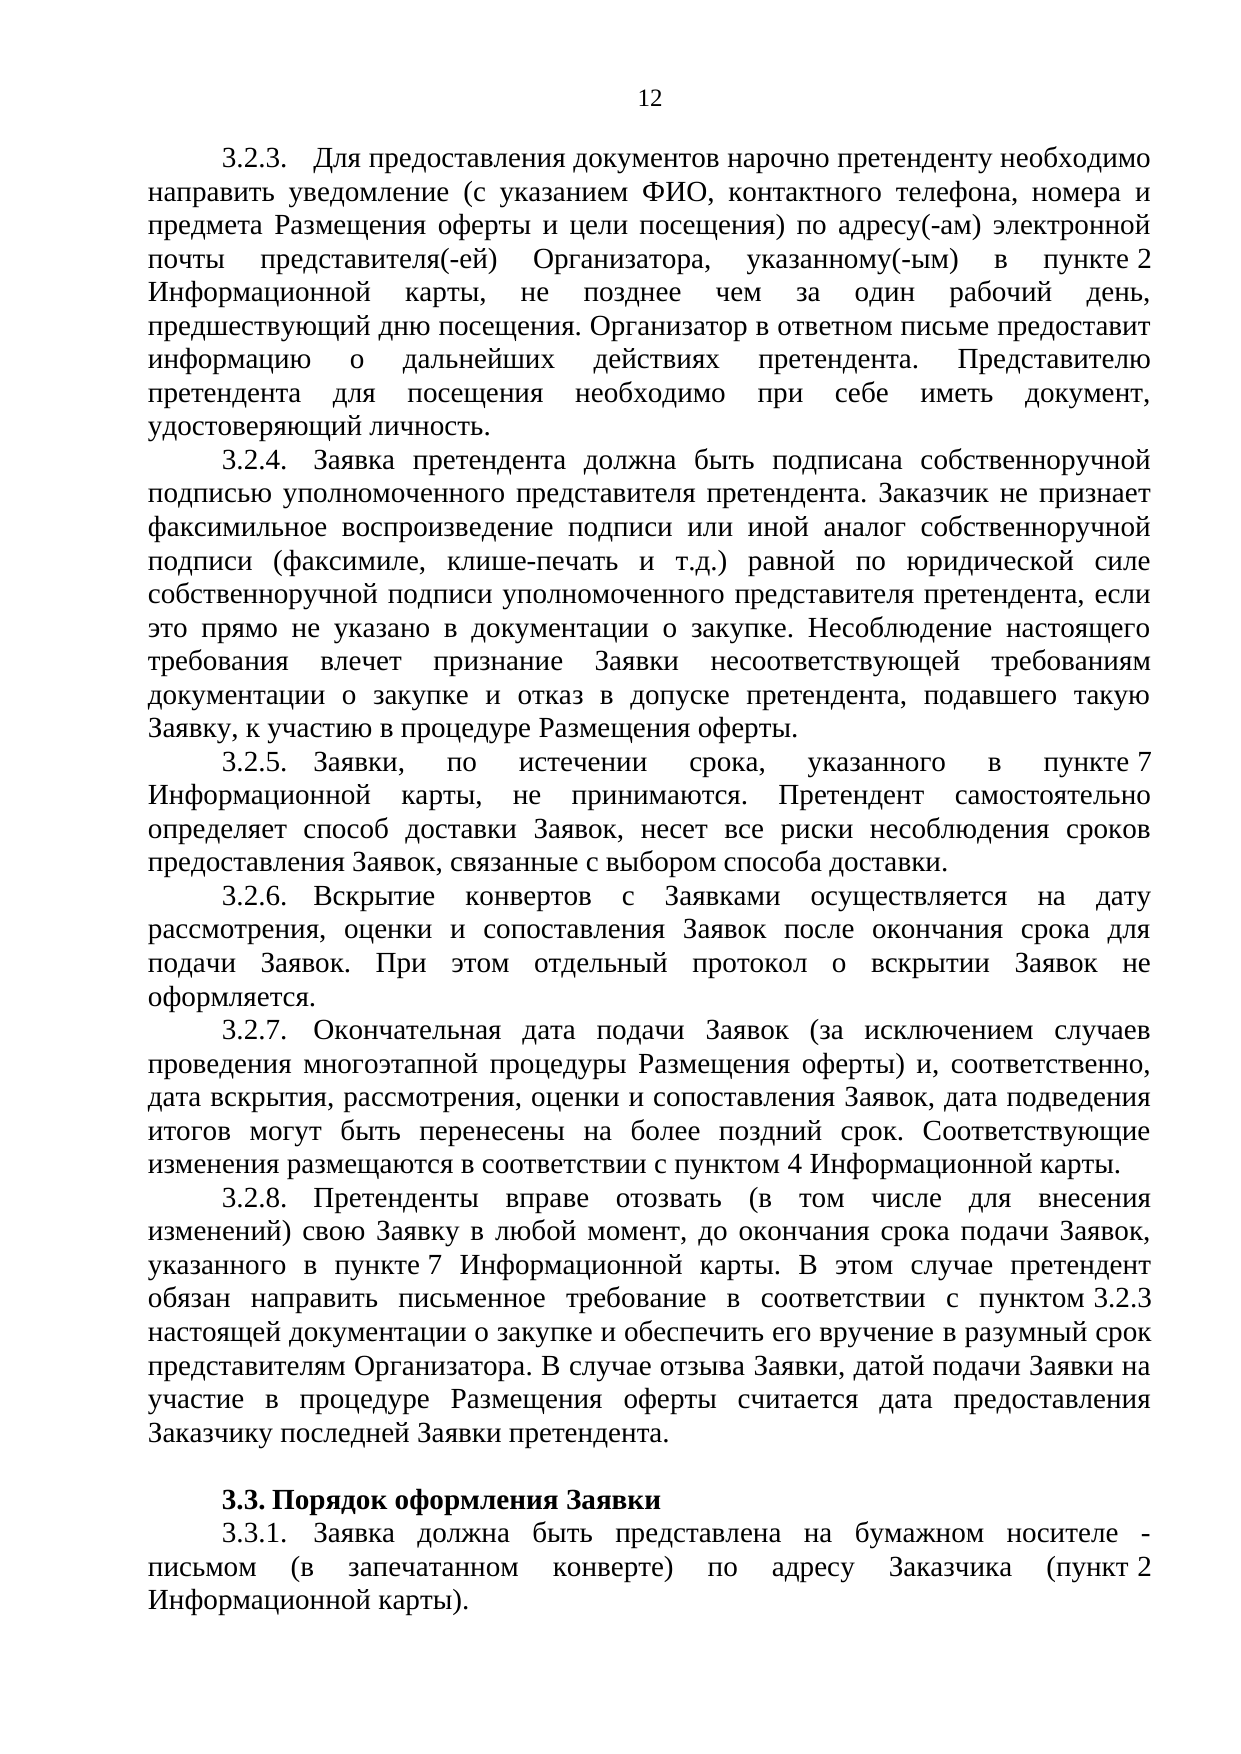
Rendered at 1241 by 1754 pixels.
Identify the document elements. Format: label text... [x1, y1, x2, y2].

list Заявки, по истечении срока, указанного в пункте 7 Информационной карты, не принимаются. Претендент самостоятельно определяет способ доставки Заявок, несет все риски несоблюдения сроков предоставления Заявок, связанные с выбором способа доставки. [148, 744, 1152, 878]
list Претенденты вправе отозвать (в том числе для внесения изменений) свою Заявку в любой момент, до окончания срока подачи Заявок, указанного в пункте 7 Информационной карты. В этом случае претендент обязан направить письменное требование в соответствии с пунктом 3.2.3 настоящей документации о закупке и обеспечить его вручение в разумный срок представителям Организатора. В случае отзыва Заявки, датой подачи Заявки на участие в процедуре Размещения оферты считается дата предоставления Заказчику последней Заявки претендента. [148, 1180, 1152, 1448]
list Заявка должна быть представлена на бумажном носителе - письмом (в запечатанном конверте) по адресу Заказчика (пункт 2 Информационной карты). [148, 1515, 1152, 1616]
list Порядок оформления Заявки [148, 1482, 1152, 1515]
list Заявка претендента должна быть подписана собственноручной подписью уполномоченного представителя претендента. Заказчик не признает факсимильное воспроизведение подписи или иной аналог собственноручной подписи (факсимиле, клише-печать и т.д.) равной по юридической силе собственноручной подписи уполномоченного представителя претендента, если это прямо не указано в документации о закупке. Несоблюдение настоящего требования влечет признание Заявки несоответствующей требованиям документации о закупке и отказ в допуске претендента, подавшего такую Заявку, к участию в процедуре Размещения оферты. [148, 442, 1152, 744]
list Вскрытие конвертов с Заявками осуществляется на дату рассмотрения, оценки и сопоставления Заявок после окончания срока для подачи Заявок. При этом отдельный протокол о вскрытии Заявок не оформляется. [148, 878, 1152, 1012]
list Для предоставления документов нарочно претенденту необходимо направить уведомление (с указанием ФИО, контактного телефона, номера и предмета Размещения оферты и цели посещения) по адресу(-ам) электронной почты представителя(-ей) Организатора, указанному(-ым) в пункте 2 Информационной карты, не позднее чем за один рабочий день, предшествующий дню посещения. Организатор в ответном письме предоставит информацию о дальнейших действиях претендента. Представителю претендента для посещения необходимо при себе иметь документ, удостоверяющий личность. [148, 140, 1152, 442]
list Окончательная дата подачи Заявок (за исключением случаев проведения многоэтапной процедуры Размещения оферты) и, соответственно, дата вскрытия, рассмотрения, оценки и сопоставления Заявок, дата подведения итогов могут быть перенесены на более поздний срок. Соответствующие изменения размещаются в соответствии с пунктом 4 Информационной карты. [148, 1012, 1152, 1180]
